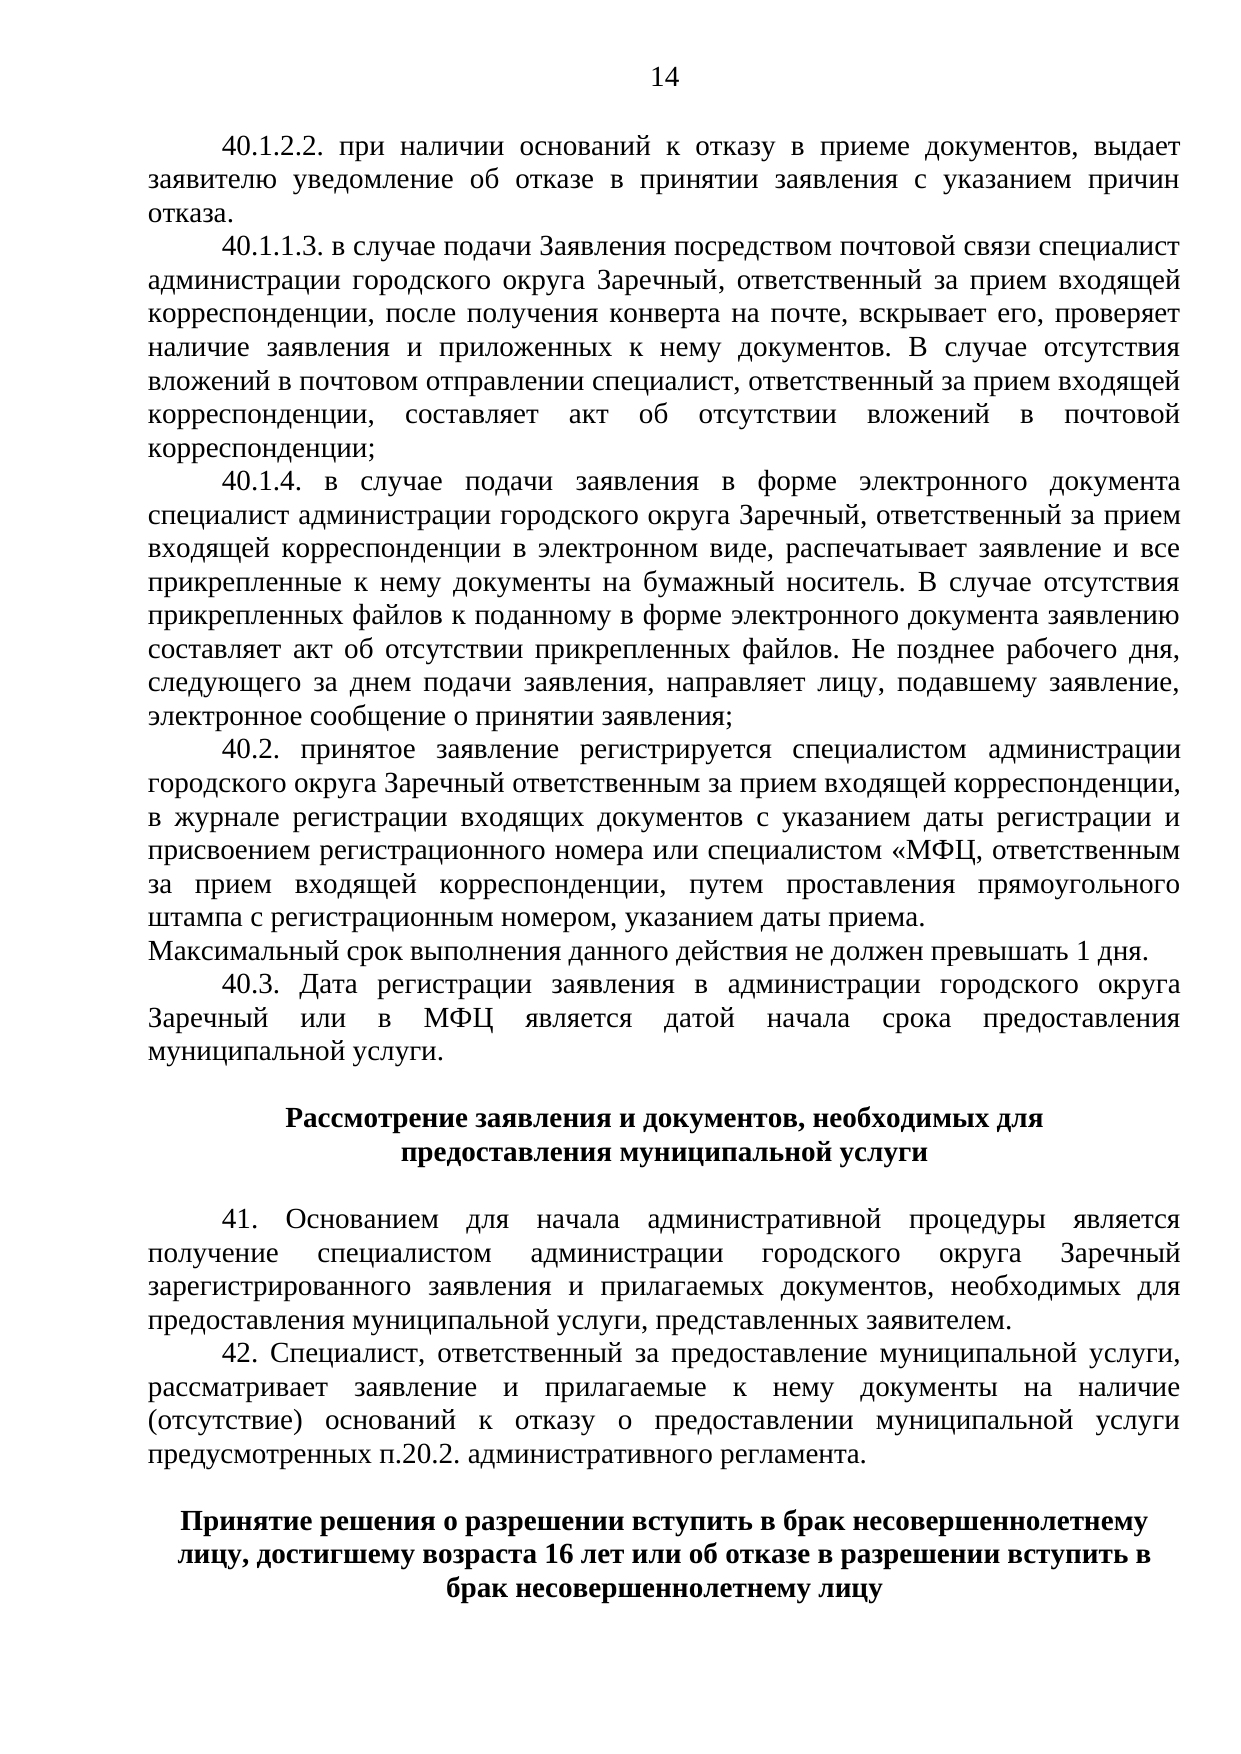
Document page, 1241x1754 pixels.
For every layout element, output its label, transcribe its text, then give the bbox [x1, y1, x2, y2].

text Принятие решения о разрешении вступить в брак несовершеннолетнему лицу, достигшему возраста 16 лет или об отказе в разрешении вступить в брак несовершеннолетнему лицу [148, 1503, 1181, 1604]
text 40.1.2.2. при наличии оснований к отказу в приеме документов, выдает заявителю уведомление об отказе в принятии заявления с указанием причин отказа. [148, 128, 1181, 228]
text 40.3. Дата регистрации заявления в администрации городского округа Заречный или в МФЦ является датой начала срока предоставления муниципальной услуги. [148, 966, 1181, 1067]
text 40.1.4. в случае подачи заявления в форме электронного документа специалист администрации городского округа Заречный, ответственный за прием входящей корреспонденции в электронном виде, распечатывает заявление и все прикрепленные к нему документы на бумажный носитель. В случае отсутствия прикрепленных файлов к поданному в форме электронного документа заявлению составляет акт об отсутствии прикрепленных файлов. Не позднее рабочего дня, следующего за днем подачи заявления, направляет лицу, подавшему заявление, электронное сообщение о принятии заявления; [148, 463, 1181, 732]
text предоставления муниципальной услуги [148, 1134, 1181, 1168]
text 40.1.1.3. в случае подачи Заявления посредством почтовой связи специалист администрации городского округа Заречный, ответственный за прием входящей корреспонденции, после получения конверта на почте, вскрывает его, проверяет наличие заявления и приложенных к нему документов. В случае отсутствия вложений в почтовом отправлении специалист, ответственный за прием входящей корреспонденции, составляет акт об отсутствии вложений в почтовой корреспонденции; [148, 228, 1181, 463]
text 40.2. принятое заявление регистрируется специалистом администрации городского округа Заречный ответственным за прием входящей корреспонденции, в журнале регистрации входящих документов с указанием даты регистрации и присвоением регистрационного номера или специалистом «МФЦ, ответственным за прием входящей корреспонденции, путем проставления прямоугольного штампа с регистрационным номером, указанием даты приема. [148, 732, 1181, 933]
text 42. Специалист, ответственный за предоставление муниципальной услуги, рассматривает заявление и прилагаемые к нему документы на наличие (отсутствие) оснований к отказу о предоставлении муниципальной услуги предусмотренных п.20.2. административного регламента. [148, 1335, 1181, 1469]
text Рассмотрение заявления и документов, необходимых для [148, 1101, 1181, 1134]
text Максимальный срок выполнения данного действия не должен превышать 1 дня. [148, 933, 1181, 966]
text 41. Основанием для начала административной процедуры является получение специалистом администрации городского округа Заречный зарегистрированного заявления и прилагаемых документов, необходимых для предоставления муниципальной услуги, представленных заявителем. [148, 1201, 1181, 1335]
